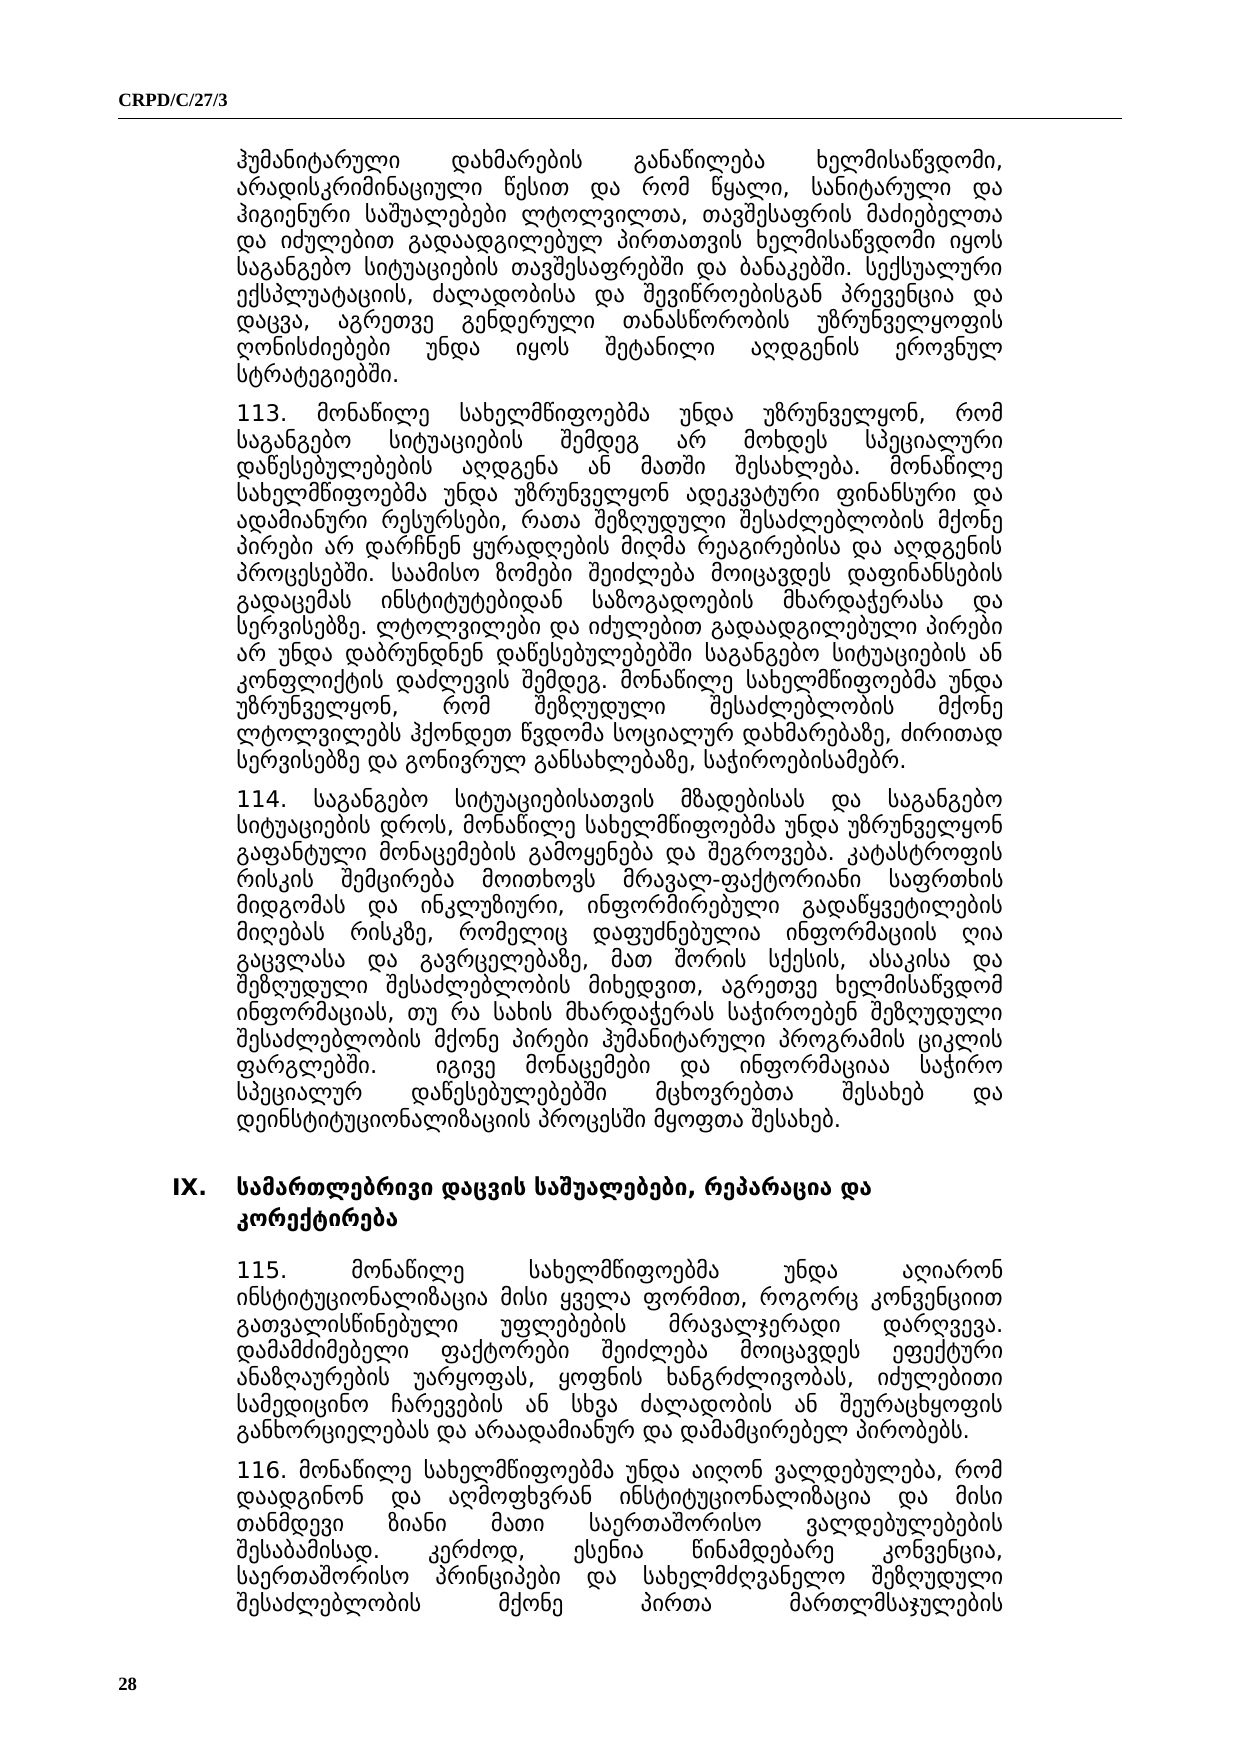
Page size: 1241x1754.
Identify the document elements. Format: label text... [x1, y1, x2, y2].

text 114. საგანგებო სიტუაციებისათვის მზადებისას და საგანგებო სიტუაციების დროს, მონაწილე სახელმწიფოებმა უნდა უზრუნველყონ გაფანტული მონაცემების გამოყენება და შეგროვება. კატასტროფის რისკის შემცირება მოითხოვს მრავალ-ფაქტორიანი საფრთხის მიდგომას და ინკლუზიური, ინფორმირებული გადაწყვეტილების მიღებას რისკზე, რომელიც დაფუძნებულია ინფორმაციის ღია გაცვლასა და გავრცელებაზე, მათ შორის სქესის, ასაკისა და შეზღუდული შესაძლებლობის მიხედვით, აგრეთვე ხელმისაწვდომ ინფორმაციას, თუ რა სახის მხარდაჭერას საჭიროებენ შეზღუდული შესაძლებლობის მქონე პირები ჰუმანიტარული პროგრამის ციკლის ფარგლებში. იგივე მონაცემები და ინფორმაციაა საჭირო სპეციალურ დაწესებულებებში მცხოვრებთა შესახებ და დეინსტიტუციონალიზაციის პროცესში მყოფთა შესახებ. [236, 786, 1004, 1133]
text IX. სამართლებრივი დაცვის საშუალებები, რეპარაცია და კორექტირება [118, 1170, 1004, 1233]
text 113. მონაწილე სახელმწიფოებმა უნდა უზრუნველყონ, რომ საგანგებო სიტუაციების შემდეგ არ მოხდეს სპეციალური დაწესებულებების აღდგენა ან მათში შესახლება. მონაწილე სახელმწიფოებმა უნდა უზრუნველყონ ადეკვატური ფინანსური და ადამიანური რესურსები, რათა შეზღუდული შესაძლებლობის მქონე პირები არ დარჩნენ ყურადღების მიღმა რეაგირებისა და აღდგენის პროცესებში. საამისო ზომები შეიძლება მოიცავდეს დაფინანსების გადაცემას ინსტიტუტებიდან საზოგადოების მხარდაჭერასა და სერვისებზე. ლტოლვილები და იძულებით გადაადგილებული პირები არ უნდა დაბრუნდნენ დაწესებულებებში საგანგებო სიტუაციების ან კონფლიქტის დაძლევის შემდეგ. მონაწილე სახელმწიფოებმა უნდა უზრუნველყონ, რომ შეზღუდული შესაძლებლობის მქონე ლტოლვილებს ჰქონდეთ წვდომა სოციალურ დახმარებაზე, ძირითად სერვისებზე და გონივრულ განსახლებაზე, საჭიროებისამებრ. [236, 400, 1004, 773]
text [236, 148, 1004, 388]
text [236, 1457, 1004, 1617]
text 115. მონაწილე სახელმწიფოებმა უნდა აღიარონ ინსტიტუციონალიზაცია მისი ყველა ფორმით, როგორც კონვენციით გათვალისწინებული უფლებების მრავალჯერადი დარღვევა. დამამძიმებელი ფაქტორები შეიძლება მოიცავდეს ეფექტური ანაზღაურების უარყოფას, ყოფნის ხანგრძლივობას, იძულებითი სამედიცინო ჩარევების ან სხვა ძალადობის ან შეურაცხყოფის განხორციელებას და არაადამიანურ და დამამცირებელ პირობებს. [236, 1258, 1004, 1444]
